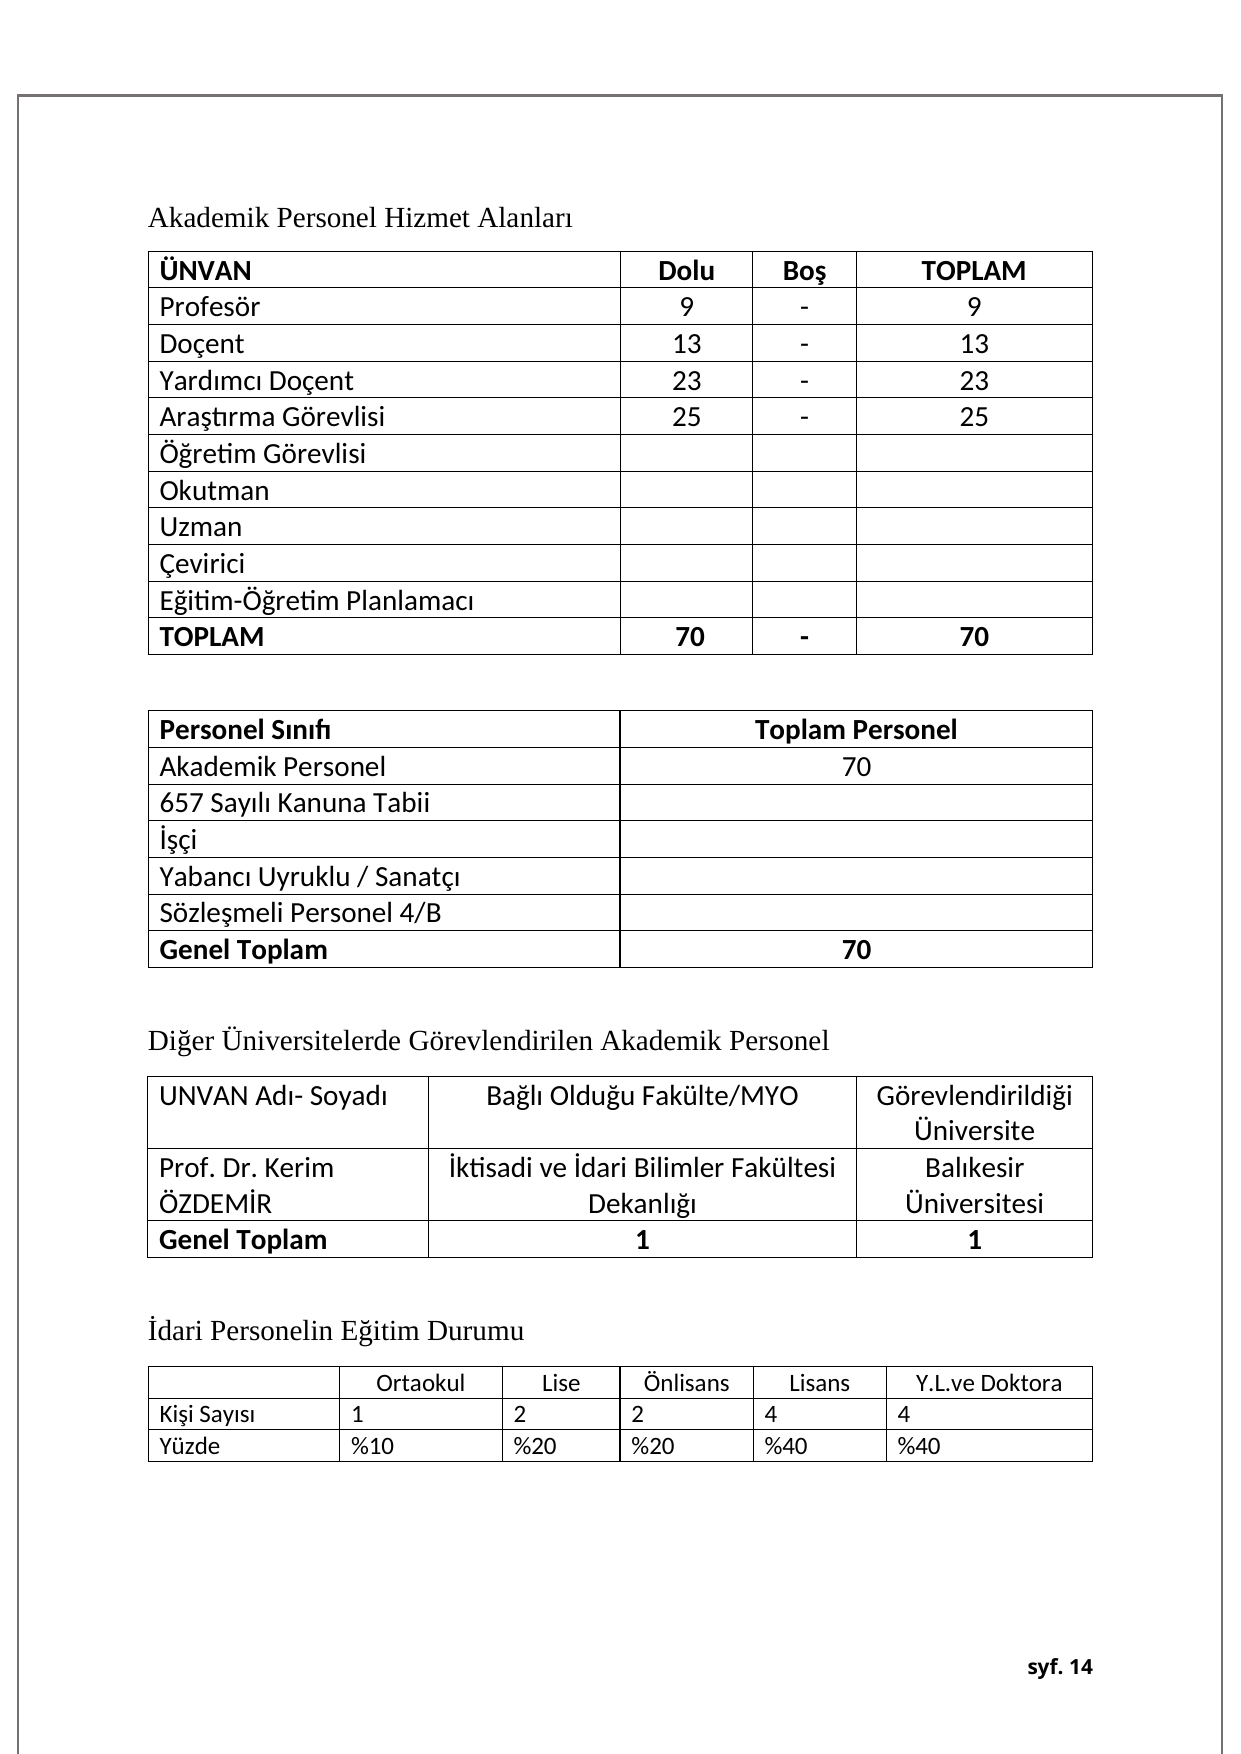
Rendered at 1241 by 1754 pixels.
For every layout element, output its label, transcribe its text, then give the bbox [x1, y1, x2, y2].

table_cell %40 [754, 1430, 886, 1461]
table_cell [753, 435, 856, 471]
table_cell [621, 582, 752, 617]
table_cell 25 [621, 398, 752, 434]
table_cell Profesör [149, 288, 620, 324]
table_cell [621, 895, 1092, 930]
table_cell Okutman [149, 472, 620, 507]
table_header Lisans [754, 1367, 886, 1397]
table_cell Yardımcı Doçent [149, 362, 620, 397]
table_cell [621, 508, 752, 544]
table_cell 2 [621, 1399, 753, 1429]
table_cell [621, 472, 752, 507]
table_header Personel Sınıfı [149, 711, 619, 747]
table_cell 13 [857, 325, 1092, 361]
table_cell %20 [621, 1430, 753, 1461]
table_header Toplam Personel [621, 711, 1092, 747]
table_cell Genel Toplam [148, 1221, 428, 1257]
table_cell Kişi Sayısı [149, 1399, 339, 1429]
text İdari Personelin Eğitim Durumu [148, 1313, 1093, 1347]
table_header Boş [753, 252, 856, 287]
table_cell Uzman [149, 508, 620, 544]
table_header Y.L.ve Doktora [887, 1367, 1092, 1397]
table_cell İşçi [149, 821, 619, 857]
table_header Lise [503, 1367, 619, 1397]
table_cell Balıkesir Üniversitesi [857, 1149, 1092, 1220]
table_cell - [753, 618, 856, 654]
table_cell [621, 821, 1092, 857]
table_cell 13 [621, 325, 752, 361]
table_cell 4 [754, 1399, 886, 1429]
table_cell Araştırma Görevlisi [149, 398, 620, 434]
table_header TOPLAM [857, 252, 1092, 287]
table_cell Sözleşmeli Personel 4/B [149, 895, 619, 930]
table_cell [753, 545, 856, 581]
table_cell TOPLAM [149, 618, 620, 654]
table_cell 9 [857, 288, 1092, 324]
table_cell 23 [621, 362, 752, 397]
table_cell - [753, 362, 856, 397]
table_cell [753, 472, 856, 507]
table_cell [621, 545, 752, 581]
table_cell 70 [857, 618, 1092, 654]
text Akademik Personel Hizmet Alanları [148, 200, 1093, 234]
table_header ÜNVAN [149, 252, 620, 287]
table_cell 1 [429, 1221, 856, 1257]
table_cell İktisadi ve İdari Bilimler Fakültesi Dekanlığı [429, 1149, 856, 1220]
table_cell Akademik Personel [149, 748, 619, 783]
table_cell [621, 435, 752, 471]
table_cell 25 [857, 398, 1092, 434]
table_cell [753, 582, 856, 617]
table_cell Çevirici [149, 545, 620, 581]
table_cell %40 [887, 1430, 1092, 1461]
table_cell [857, 472, 1092, 507]
table_cell 9 [621, 288, 752, 324]
table_cell Doçent [149, 325, 620, 361]
table_header [149, 1367, 339, 1397]
table_cell - [753, 288, 856, 324]
table_cell Öğretim Görevlisi [149, 435, 620, 471]
table_cell 23 [857, 362, 1092, 397]
table_cell 70 [621, 748, 1092, 783]
table_cell Yüzde [149, 1430, 339, 1461]
table_cell 657 Sayılı Kanuna Tabii [149, 785, 619, 820]
table_cell [621, 785, 1092, 820]
table_cell %10 [340, 1430, 502, 1461]
table_header Görevlendirildiği Üniversite [857, 1077, 1092, 1148]
table_cell [857, 582, 1092, 617]
table_cell 4 [887, 1399, 1092, 1429]
table_header Ortaokul [340, 1367, 502, 1397]
table_cell - [753, 398, 856, 434]
table_header Dolu [621, 252, 752, 287]
table_header UNVAN Adı- Soyadı [148, 1077, 428, 1148]
table_cell [621, 858, 1092, 893]
table_cell [857, 508, 1092, 544]
table_cell Eğitim-Öğretim Planlamacı [149, 582, 620, 617]
table_cell Prof. Dr. Kerim ÖZDEMİR [148, 1149, 428, 1220]
table_cell Yabancı Uyruklu / Sanatçı [149, 858, 619, 893]
table_cell 70 [621, 931, 1092, 967]
table_cell [857, 545, 1092, 581]
table_cell - [753, 325, 856, 361]
table_cell [753, 508, 856, 544]
table_header Önlisans [621, 1367, 753, 1397]
table_cell 2 [503, 1399, 619, 1429]
table_cell Genel Toplam [149, 931, 619, 967]
table_cell %20 [503, 1430, 619, 1461]
text Diğer Üniversitelerde Görevlendirilen Akademik Personel [148, 1023, 1093, 1056]
table_cell 1 [857, 1221, 1092, 1257]
table_cell 70 [621, 618, 752, 654]
table_header Bağlı Olduğu Fakülte/MYO [429, 1077, 856, 1148]
table_cell [857, 435, 1092, 471]
table_cell 1 [340, 1399, 502, 1429]
